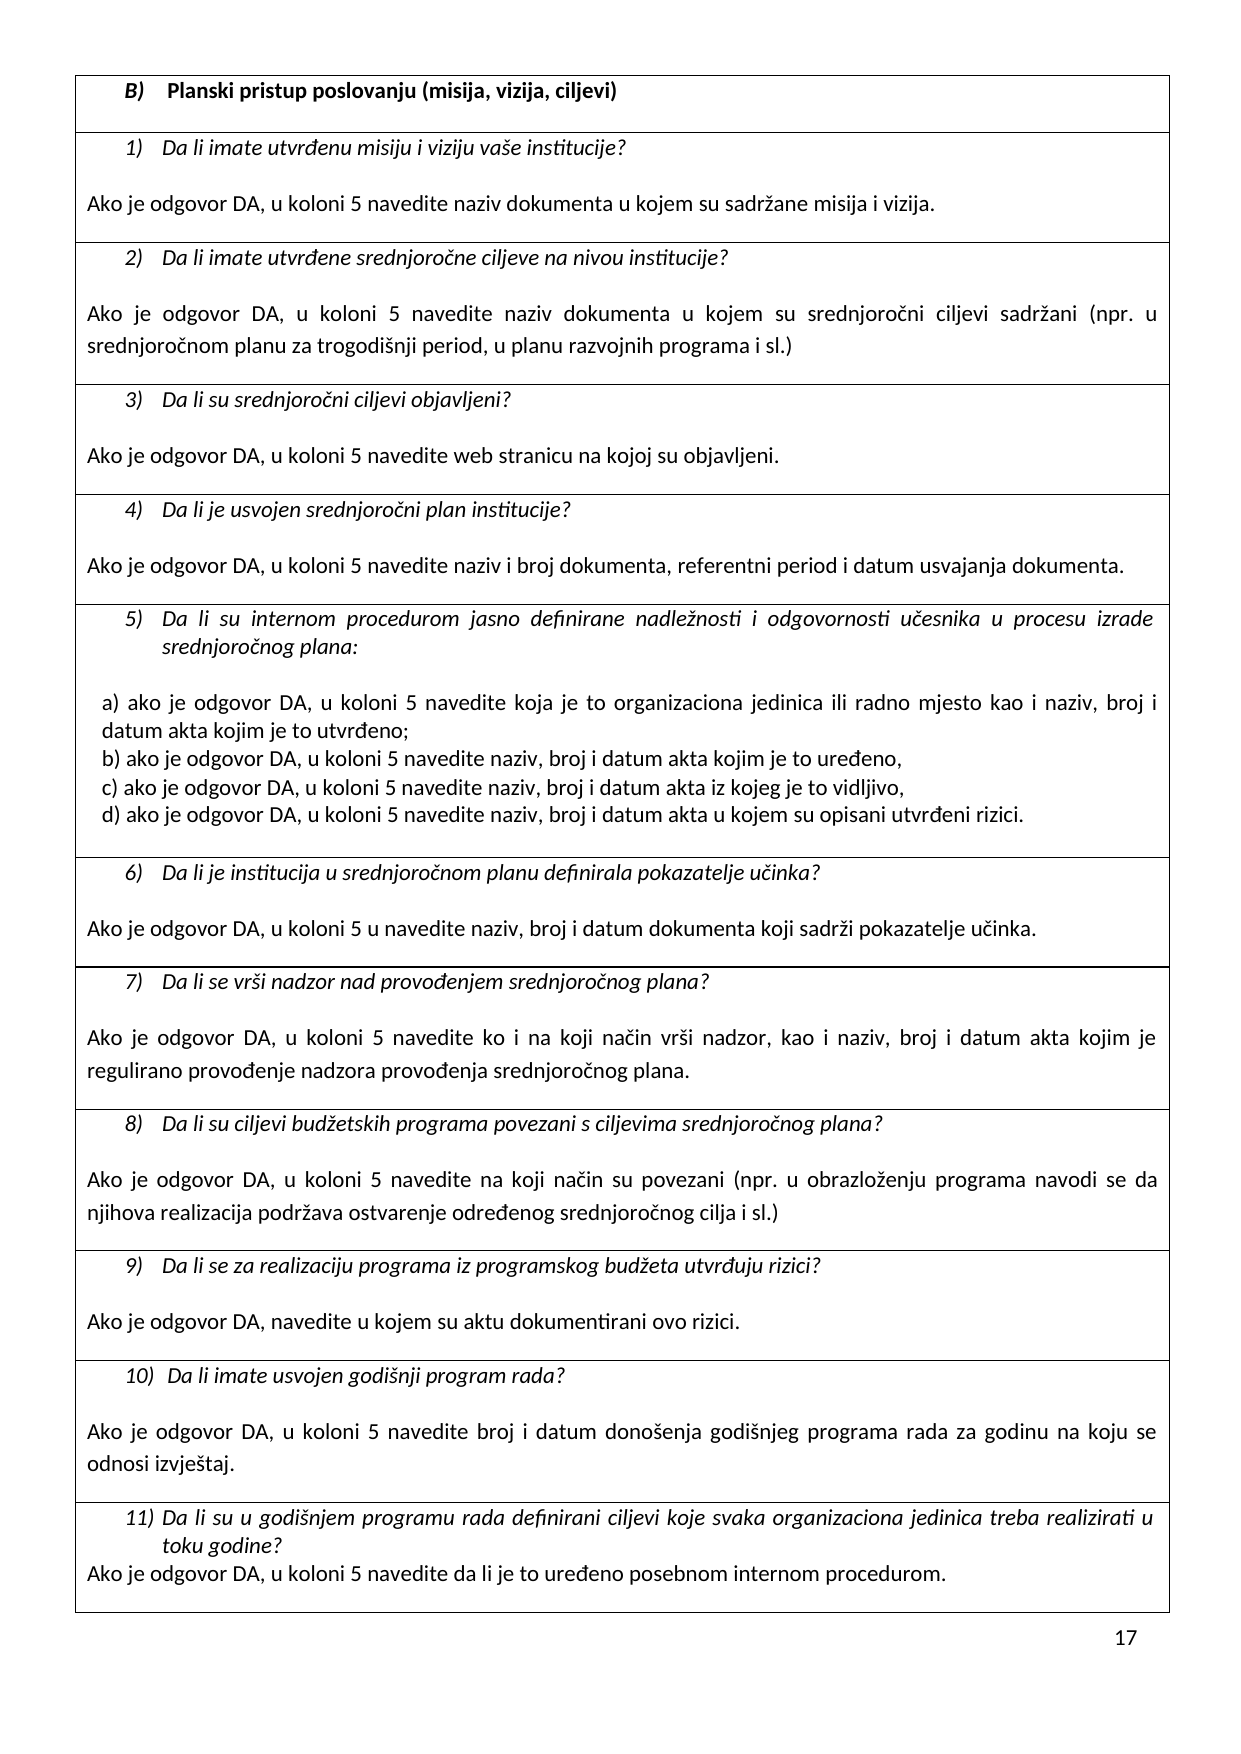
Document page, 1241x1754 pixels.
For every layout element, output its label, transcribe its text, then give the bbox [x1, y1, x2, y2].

table_cell Planski pristup poslovanju (misija, vizija, ciljevi) [76, 76, 1169, 132]
table_cell Da li su ciljevi budžetskih programa povezani s ciljevima srednjoročnog plana? Ako je odgovor DA, u koloni 5 navedite na koji način su povezani (npr. u obrazloženju programa navodi se da njihova realizacija podržava ostvarenje određenog srednjoročnog cilja i sl.) [76, 1110, 1169, 1250]
table_cell Da li su internom procedurom jasno definirane nadležnosti i odgovornosti učesnika u procesu izrade srednjoročnog plana: a) ako je odgovor DA, u koloni 5 navedite koja je to organizaciona jedinica ili radno mjesto kao i naziv, broj i datum akta kojim je to utvrđeno; b) ako je odgovor DA, u koloni 5 navedite naziv, broj i datum akta kojim je to uređeno, c) ako je odgovor DA, u koloni 5 navedite naziv, broj i datum akta iz kojeg je to vidljivo, d) ako je odgovor DA, u koloni 5 navedite naziv, broj i datum akta u kojem su opisani utvrđeni rizici. [76, 605, 1169, 857]
table_cell Da li imate utvrđenu misiju i viziju vaše institucije? Ako je odgovor DA, u koloni 5 navedite naziv dokumenta u kojem su sadržane misija i vizija. [76, 133, 1169, 242]
table_cell Da li se vrši nadzor nad provođenjem srednjoročnog plana? Ako je odgovor DA, u koloni 5 navedite ko i na koji način vrši nadzor, kao i naziv, broj i datum akta kojim je regulirano provođenje nadzora provođenja srednjoročnog plana. [76, 968, 1169, 1108]
table_cell Da li je institucija u srednjoročnom planu definirala pokazatelje učinka? Ako je odgovor DA, u koloni 5 u navedite naziv, broj i datum dokumenta koji sadrži pokazatelje učinka. [76, 858, 1169, 966]
table_cell Da li su u godišnjem programu rada definirani ciljevi koje svaka organizaciona jedinica treba realizirati u toku godine? Ako je odgovor DA, u koloni 5 navedite da li je to uređeno posebnom internom procedurom. [76, 1503, 1169, 1612]
table_cell Da li imate utvrđene srednjoročne ciljeve na nivou institucije? Ako je odgovor DA, u koloni 5 navedite naziv dokumenta u kojem su srednjoročni ciljevi sadržani (npr. u srednjoročnom planu za trogodišnji period, u planu razvojnih programa i sl.) [76, 243, 1169, 384]
table_cell Da li imate usvojen godišnji program rada? Ako je odgovor DA, u koloni 5 navedite broj i datum donošenja godišnjeg programa rada za godinu na koju se odnosi izvještaj. [76, 1361, 1169, 1502]
table_cell Da li je usvojen srednjoročni plan institucije? Ako je odgovor DA, u koloni 5 navedite naziv i broj dokumenta, referentni period i datum usvajanja dokumenta. [76, 495, 1169, 603]
table_cell Da li su srednjoročni ciljevi objavljeni? Ako je odgovor DA, u koloni 5 navedite web stranicu na kojoj su objavljeni. [76, 385, 1169, 494]
table_cell Da li se za realizaciju programa iz programskog budžeta utvrđuju rizici? Ako je odgovor DA, navedite u kojem su aktu dokumentirani ovo rizici. [76, 1251, 1169, 1360]
